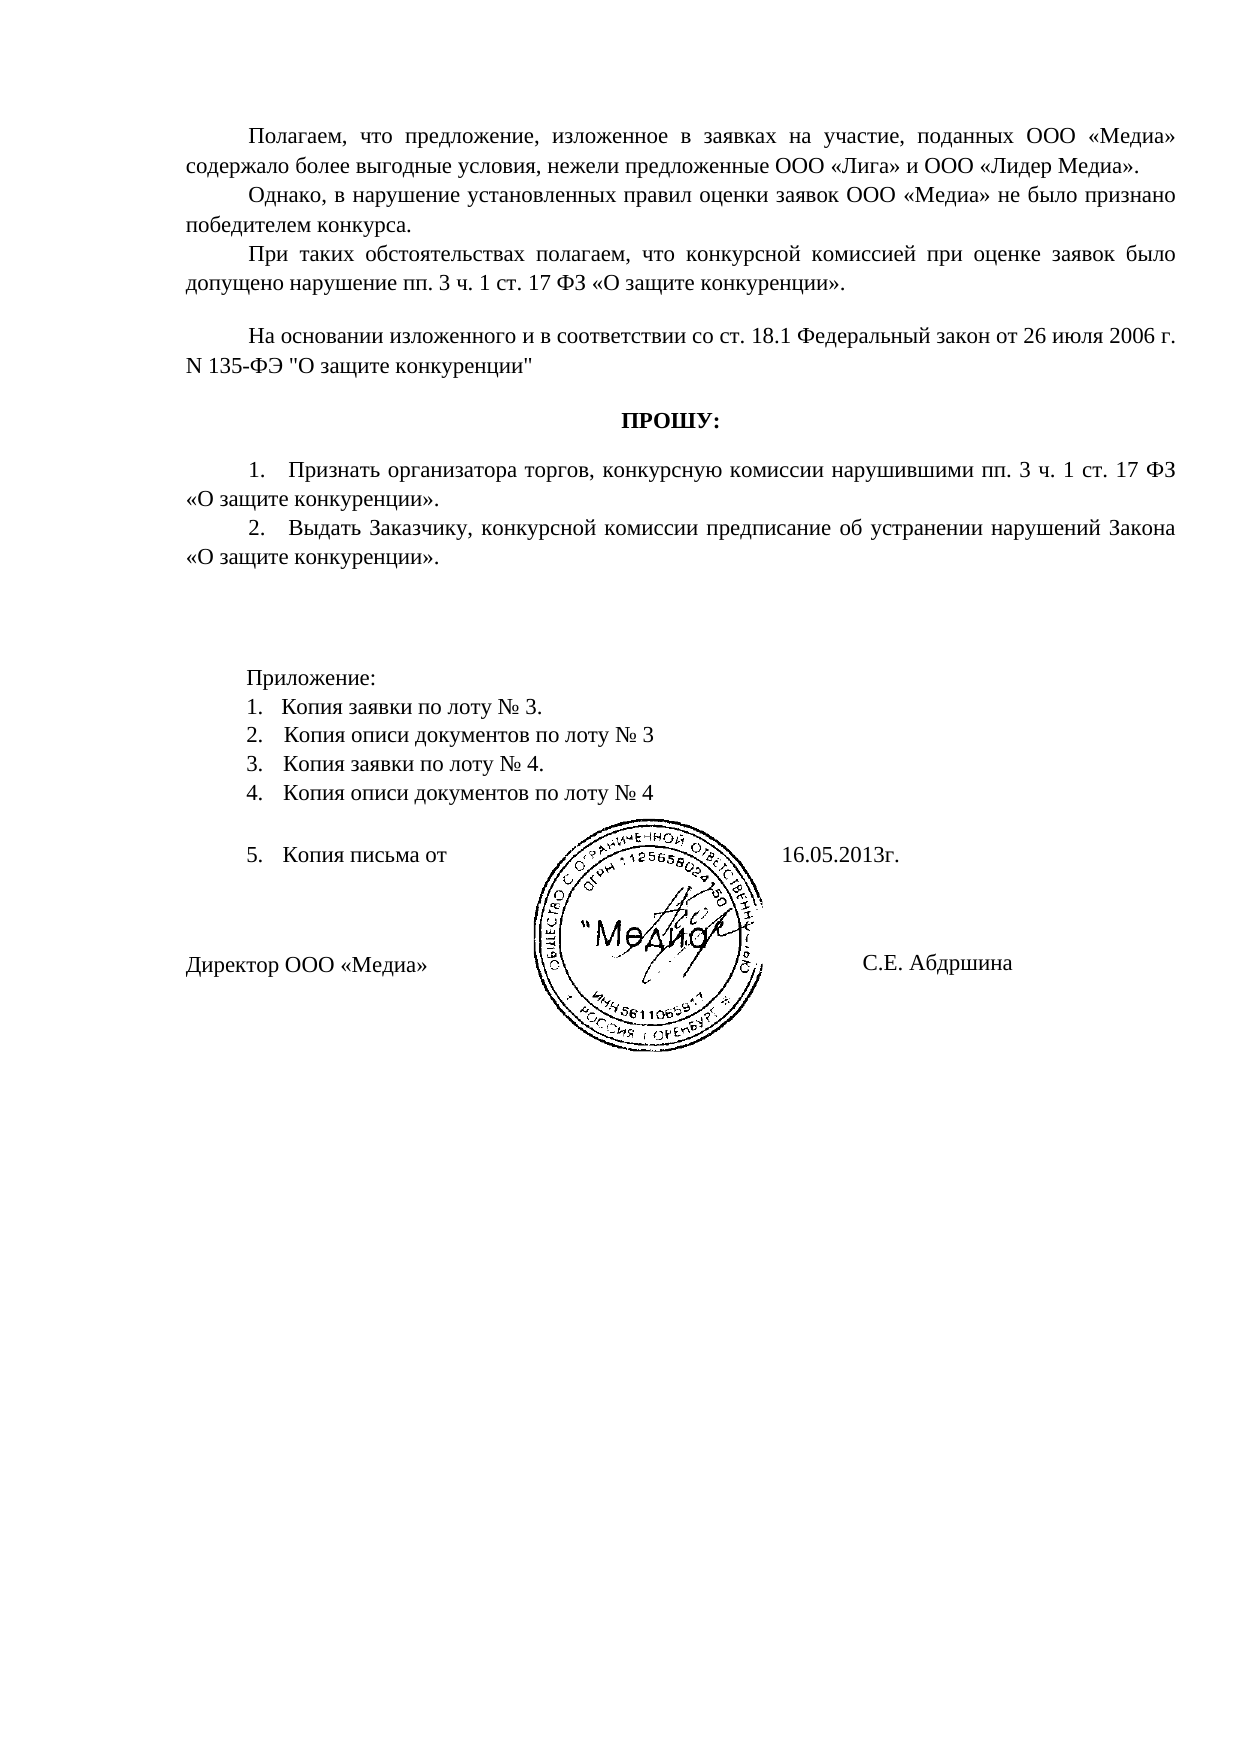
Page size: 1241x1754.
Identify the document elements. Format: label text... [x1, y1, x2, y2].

list Выдать Заказчику, конкурсной комиссии предписание об устранении нарушений Закона «О защите конкуренции». [186, 512, 1177, 570]
list Копия заявки по лоту № 3. [246, 692, 1179, 720]
list Копия описи документов по лоту № 4 [246, 777, 1179, 806]
list Признать организатора торгов, конкурсную комиссии нарушившими пп. 3 ч. 1 ст. 17 ФЗ «О защите конкуренции». [186, 454, 1177, 512]
text Директор ООО «Медиа» [186, 954, 532, 977]
text При таких обстоятельствах полагаем, что конкурсной комиссией при оценке заявок было допущено нарушение пп. 3 ч. 1 ст. 17 ФЗ «О защите конкуренции». [186, 238, 1177, 296]
list Копия письма от 16.05.2013г. [763, 840, 1179, 868]
text ПРОШУ: [621, 410, 1179, 433]
text На основании изложенного и в соответствии со ст. 18.1 Федеральный закон от 26 июля 2006 г. N 135-ФЭ "О защите конкуренции" [186, 320, 1177, 379]
text С.Е. Абдршина [862, 952, 1013, 975]
picture [532, 818, 763, 1052]
list Копия описи документов по лоту № 3 [246, 720, 1179, 749]
text Полагаем, что предложение, изложенное в заявках на участие, поданных ООО «Медиа» содержало более выгодные условия, нежели предложенные ООО «Лига» и ООО «Лидер Медиа». [186, 120, 1177, 179]
text Приложение: [246, 663, 1179, 692]
text Однако, в нарушение установленных правил оценки заявок ООО «Медиа» не было признано победителем конкурса. [186, 179, 1177, 238]
list Копия письма от 16.05.2013г. [246, 840, 532, 868]
list Копия заявки по лоту № 4. [246, 749, 1179, 777]
text Директор ООО «Медиа» [763, 954, 1179, 977]
